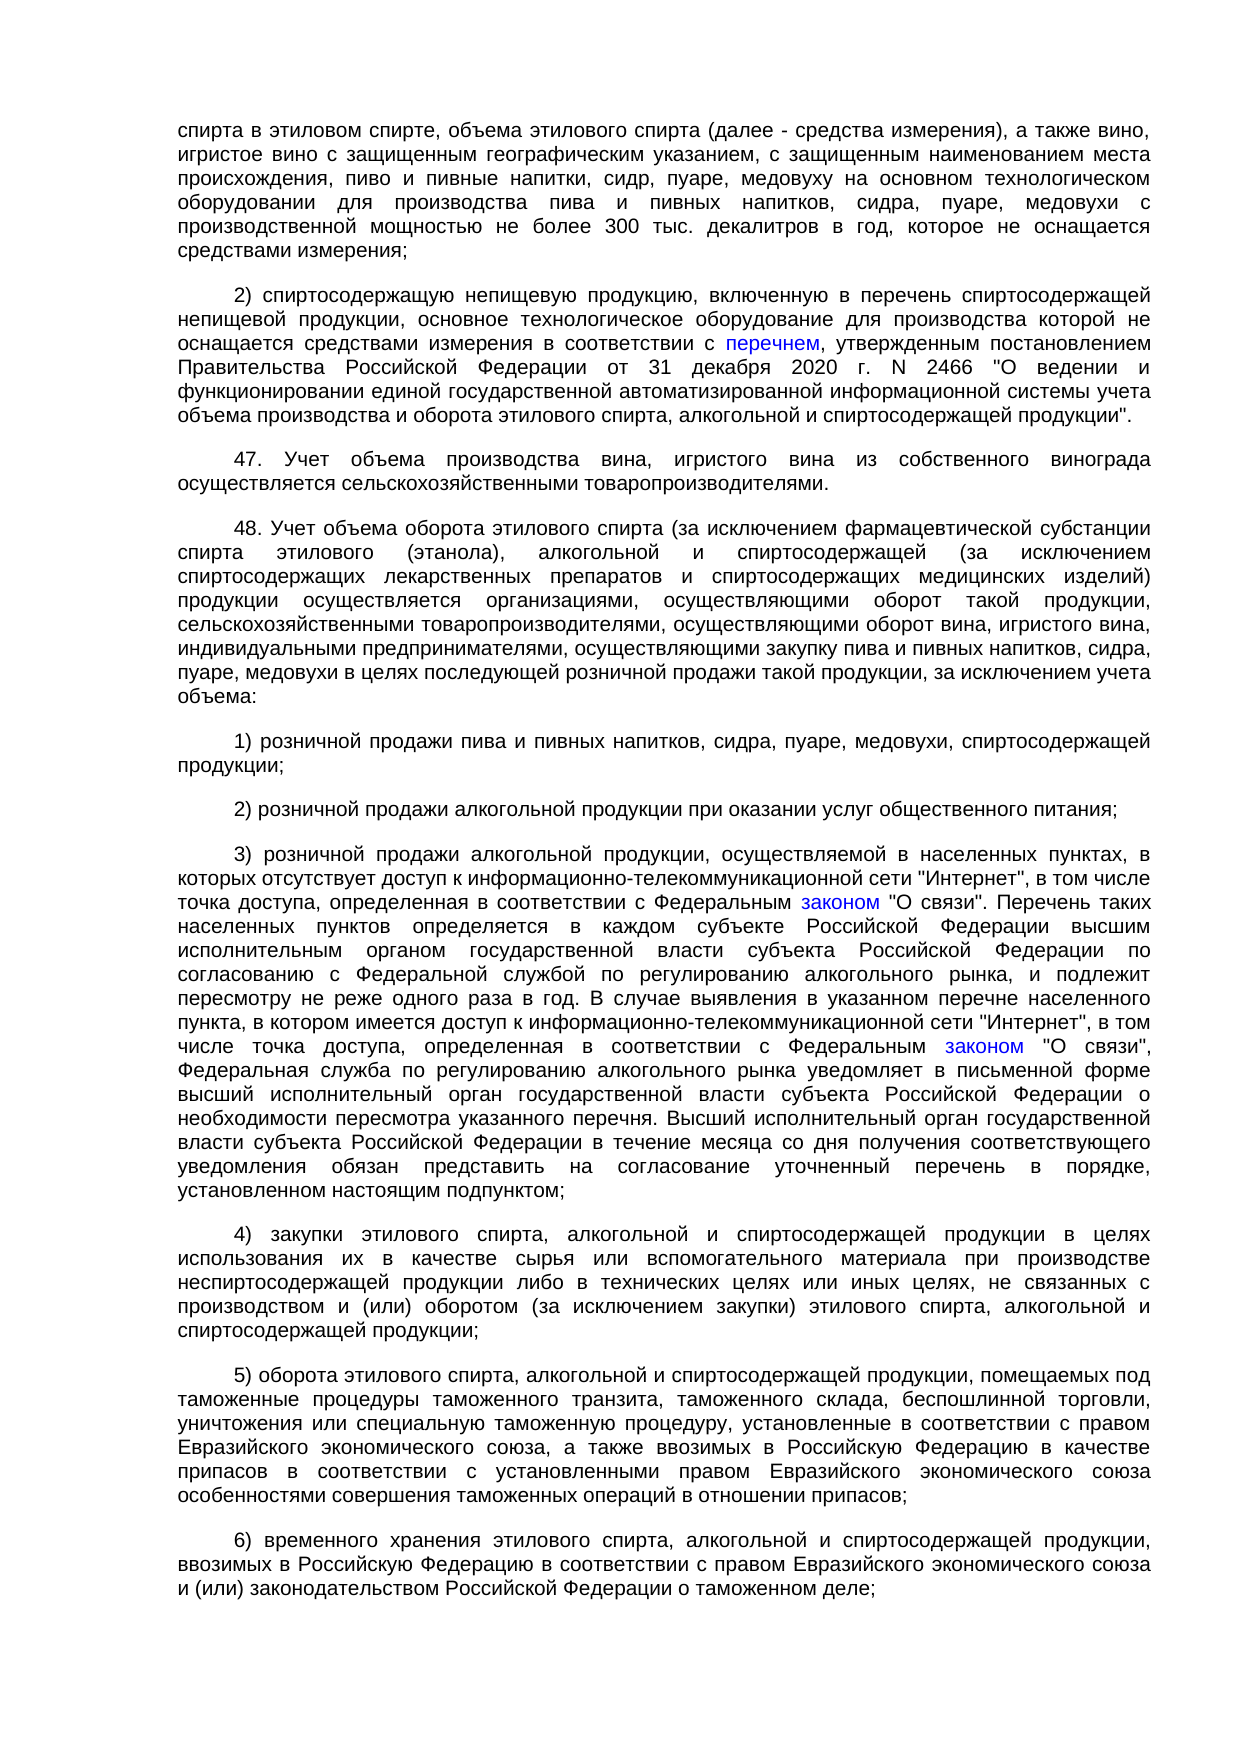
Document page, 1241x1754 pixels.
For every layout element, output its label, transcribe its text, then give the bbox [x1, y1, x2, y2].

text 2) спиртосодержащую непищевую продукцию, включенную в перечень спиртосодержащей непищевой продукции, основное технологическое оборудование для производства которой не оснащается средствами измерения в соответствии с перечнем, утвержденным постановлением Правительства Российской Федерации от 31 декабря 2020 г. N 2466 "О ведении и функционировании единой государственной автоматизированной информационной системы учета объема производства и оборота этилового спирта, алкогольной и спиртосодержащей продукции". [177, 283, 1152, 426]
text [177, 118, 1152, 262]
text 4) закупки этилового спирта, алкогольной и спиртосодержащей продукции в целях использования их в качестве сырья или вспомогательного материала при производстве неспиртосодержащей продукции либо в технических целях или иных целях, не связанных с производством и (или) оборотом (за исключением закупки) этилового спирта, алкогольной и спиртосодержащей продукции; [177, 1222, 1152, 1342]
text 48. Учет объема оборота этилового спирта (за исключением фармацевтической субстанции спирта этилового (этанола), алкогольной и спиртосодержащей (за исключением спиртосодержащих лекарственных препаратов и спиртосодержащих медицинских изделий) продукции осуществляется организациями, осуществляющими оборот такой продукции, сельскохозяйственными товаропроизводителями, осуществляющими оборот вина, игристого вина, индивидуальными предпринимателями, осуществляющими закупку пива и пивных напитков, сидра, пуаре, медовухи в целях последующей розничной продажи такой продукции, за исключением учета объема: [177, 516, 1152, 708]
text 1) розничной продажи пива и пивных напитков, сидра, пуаре, медовухи, спиртосодержащей продукции; [177, 728, 1152, 776]
text 47. Учет объема производства вина, игристого вина из собственного винограда осуществляется сельскохозяйственными товаропроизводителями. [177, 447, 1152, 495]
text 2) розничной продажи алкогольной продукции при оказании услуг общественного питания; [177, 797, 1152, 821]
text 3) розничной продажи алкогольной продукции, осуществляемой в населенных пунктах, в которых отсутствует доступ к информационно-телекоммуникационной сети "Интернет", в том числе точка доступа, определенная в соответствии с Федеральным законом "О связи". Перечень таких населенных пунктов определяется в каждом субъекте Российской Федерации высшим исполнительным органом государственной власти субъекта Российской Федерации по согласованию с Федеральной службой по регулированию алкогольного рынка, и подлежит пересмотру не реже одного раза в год. В случае выявления в указанном перечне населенного пункта, в котором имеется доступ к информационно-телекоммуникационной сети "Интернет", в том числе точка доступа, определенная в соответствии с Федеральным законом "О связи", Федеральная служба по регулированию алкогольного рынка уведомляет в письменной форме высший исполнительный орган государственной власти субъекта Российской Федерации о необходимости пересмотра указанного перечня. Высший исполнительный орган государственной власти субъекта Российской Федерации в течение месяца со дня получения соответствующего уведомления обязан представить на согласование уточненный перечень в порядке, установленном настоящим подпунктом; [177, 842, 1152, 1201]
text 6) временного хранения этилового спирта, алкогольной и спиртосодержащей продукции, ввозимых в Российскую Федерацию в соответствии с правом Евразийского экономического союза и (или) законодательством Российской Федерации о таможенном деле; [177, 1527, 1152, 1599]
text 5) оборота этилового спирта, алкогольной и спиртосодержащей продукции, помещаемых под таможенные процедуры таможенного транзита, таможенного склада, беспошлинной торговли, уничтожения или специальную таможенную процедуру, установленные в соответствии с правом Евразийского экономического союза, а также ввозимых в Российскую Федерацию в качестве припасов в соответствии с установленными правом Евразийского экономического союза особенностями совершения таможенных операций в отношении припасов; [177, 1363, 1152, 1507]
